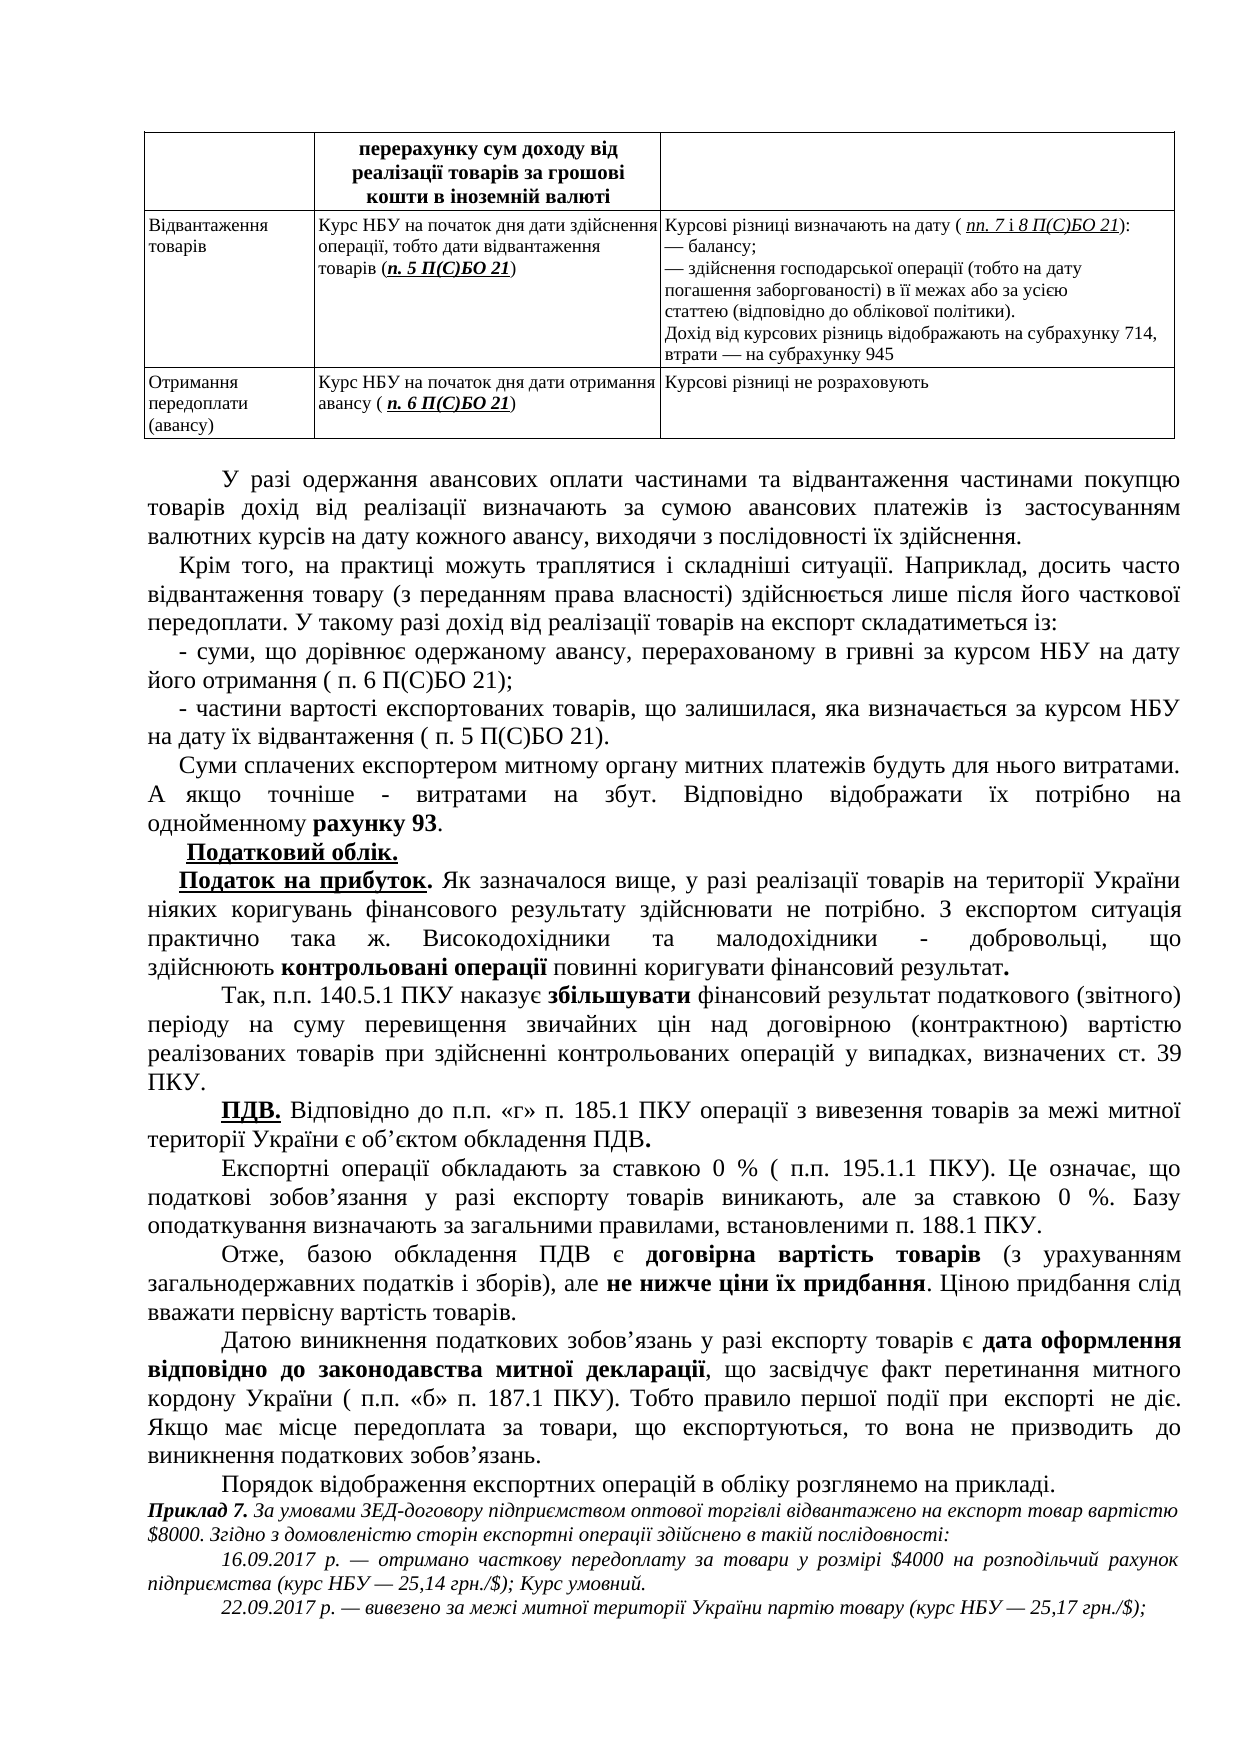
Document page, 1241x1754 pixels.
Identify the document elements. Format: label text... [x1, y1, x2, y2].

table_cell Курсові різниці визначають на дату ( пп. 7 і 8 П(С)БО 21): балансу; здійснення господарської операції (тобто на дату погашення заборгованості) в її межах або за усією статтею (відповідно до облікової політики). Дохід від курсових різниць відображають на субрахунку 714, втрати — на субрахунку 945 [661, 211, 1174, 367]
text Приклад 7. За умовами ЗЕД-договору підприємством оптової торгівлі відвантажено на експорт товар вартістю [147, 1498, 1228, 1522]
text Податок на прибуток. Як зазначалося вище, у разі реалізації товарів на території України ніяких коригувань фінансового результату здійснювати не потрібно. З експортом ситуація практично така ж. Високодохідники та малодохідники - добровольці, що здійснюють контрольовані операції повинні коригувати фінансовий результат. [147, 866, 1182, 981]
table_cell Курс НБУ на початок дня дати отримання авансу ( п. 6 П(С)БО 21) [315, 368, 660, 438]
list частини вартості експортованих товарів, що залишилася, яка визначається за курсом НБУ на дату їх відвантаження ( п. 5 П(С)БО 21). [147, 694, 1181, 750]
table_cell Отримання передоплати (авансу) [145, 368, 314, 438]
text Суми сплачених експортером митному органу митних платежів будуть для нього витратами. А якщо точніше - витратами на збут. Відповідно відображати їх потрібно на однойменному рахунку 93. [147, 750, 1182, 837]
table_cell Відвантаження товарів [145, 211, 314, 367]
table_header перерахунку сум доходу від реалізації товарів за грошові кошти в іноземній валюті [315, 133, 660, 209]
table_header [661, 133, 1174, 209]
text 16.09.2017 р. — отримано часткову передоплату за товари у розмірі $4000 на розподільчий рахунок підприємства (курс НБУ — 25,14 грн./$); Курс умовний. [147, 1546, 1228, 1594]
text Датою виникнення податкових зобов’язань у разі експорту товарів є дата оформлення відповідно до законодавства митної декларації, що засвідчує факт перетинання митного кордону України ( п.п. «б» п. 187.1 ПКУ). Тобто правило першої події при експорті не діє. Якщо має місце передоплата за товари, що експортуються, то вона не призводить до виникнення податкових зобов’язань. [147, 1326, 1182, 1469]
table_cell Курс НБУ на початок дня дати здійснення операції, тобто дати відвантаження товарів (п. 5 П(С)БО 21) [315, 211, 660, 367]
text 22.09.2017 р. — вивезено за межі митної території України партію товару (курс НБУ — 25,17 грн./$); [221, 1594, 1228, 1619]
table_cell Курсові різниці не розраховують [661, 368, 1174, 438]
text ПДВ. Відповідно до п.п. «г» п. 185.1 ПКУ операції з вивезення товарів за межі митної території України є об’єктом обкладення ПДВ. [147, 1096, 1181, 1153]
text Порядок відображення експортних операцій в обліку розглянемо на прикладі. [221, 1469, 1228, 1498]
text $8000. Згідно з домовленістю сторін експортні операції здійснено в такій послідовності: [147, 1522, 1228, 1546]
list суми, що дорівнює одержаному авансу, перерахованому в гривні за курсом НБУ на дату його отримання ( п. 6 П(С)БО 21); [147, 636, 1182, 694]
text Отже, базою обкладення ПДВ є договірна вартість товарів (з урахуванням загальнодержавних податків і зборів), але не нижче ціни їх придбання. Ціною придбання слід вважати первісну вартість товарів. [147, 1239, 1181, 1326]
text Експортні операції обкладають за ставкою 0 % ( п.п. 195.1.1 ПКУ). Це означає, що податкові зобов’язання у разі експорту товарів виникають, але за ставкою 0 %. Базу оподаткування визначають за загальними правилами, встановленими п. 188.1 ПКУ. [147, 1153, 1181, 1239]
text У разі одержання авансових оплати частинами та відвантаження частинами покупцю товарів дохід від реалізації визначають за сумою авансових платежів із застосуванням валютних курсів на дату кожного авансу, виходячи з послідовності їх здійснення. [147, 464, 1181, 550]
table_header [145, 133, 314, 209]
text Податковий облік. [186, 837, 1228, 866]
text Крім того, на практиці можуть траплятися і складніші ситуації. Наприклад, досить часто відвантаження товару (з переданням права власності) здійснюється лише після його часткової передоплати. У такому разі дохід від реалізації товарів на експорт складатиметься із: [147, 550, 1181, 636]
text Так, п.п. 140.5.1 ПКУ наказує збільшувати фінансовий результат податкового (звітного) періоду на суму перевищення звичайних цін над договірною (контрактною) вартістю реалізованих товарів при здійсненні контрольованих операцій у випадках, визначених ст. 39 ПКУ. [147, 981, 1182, 1096]
